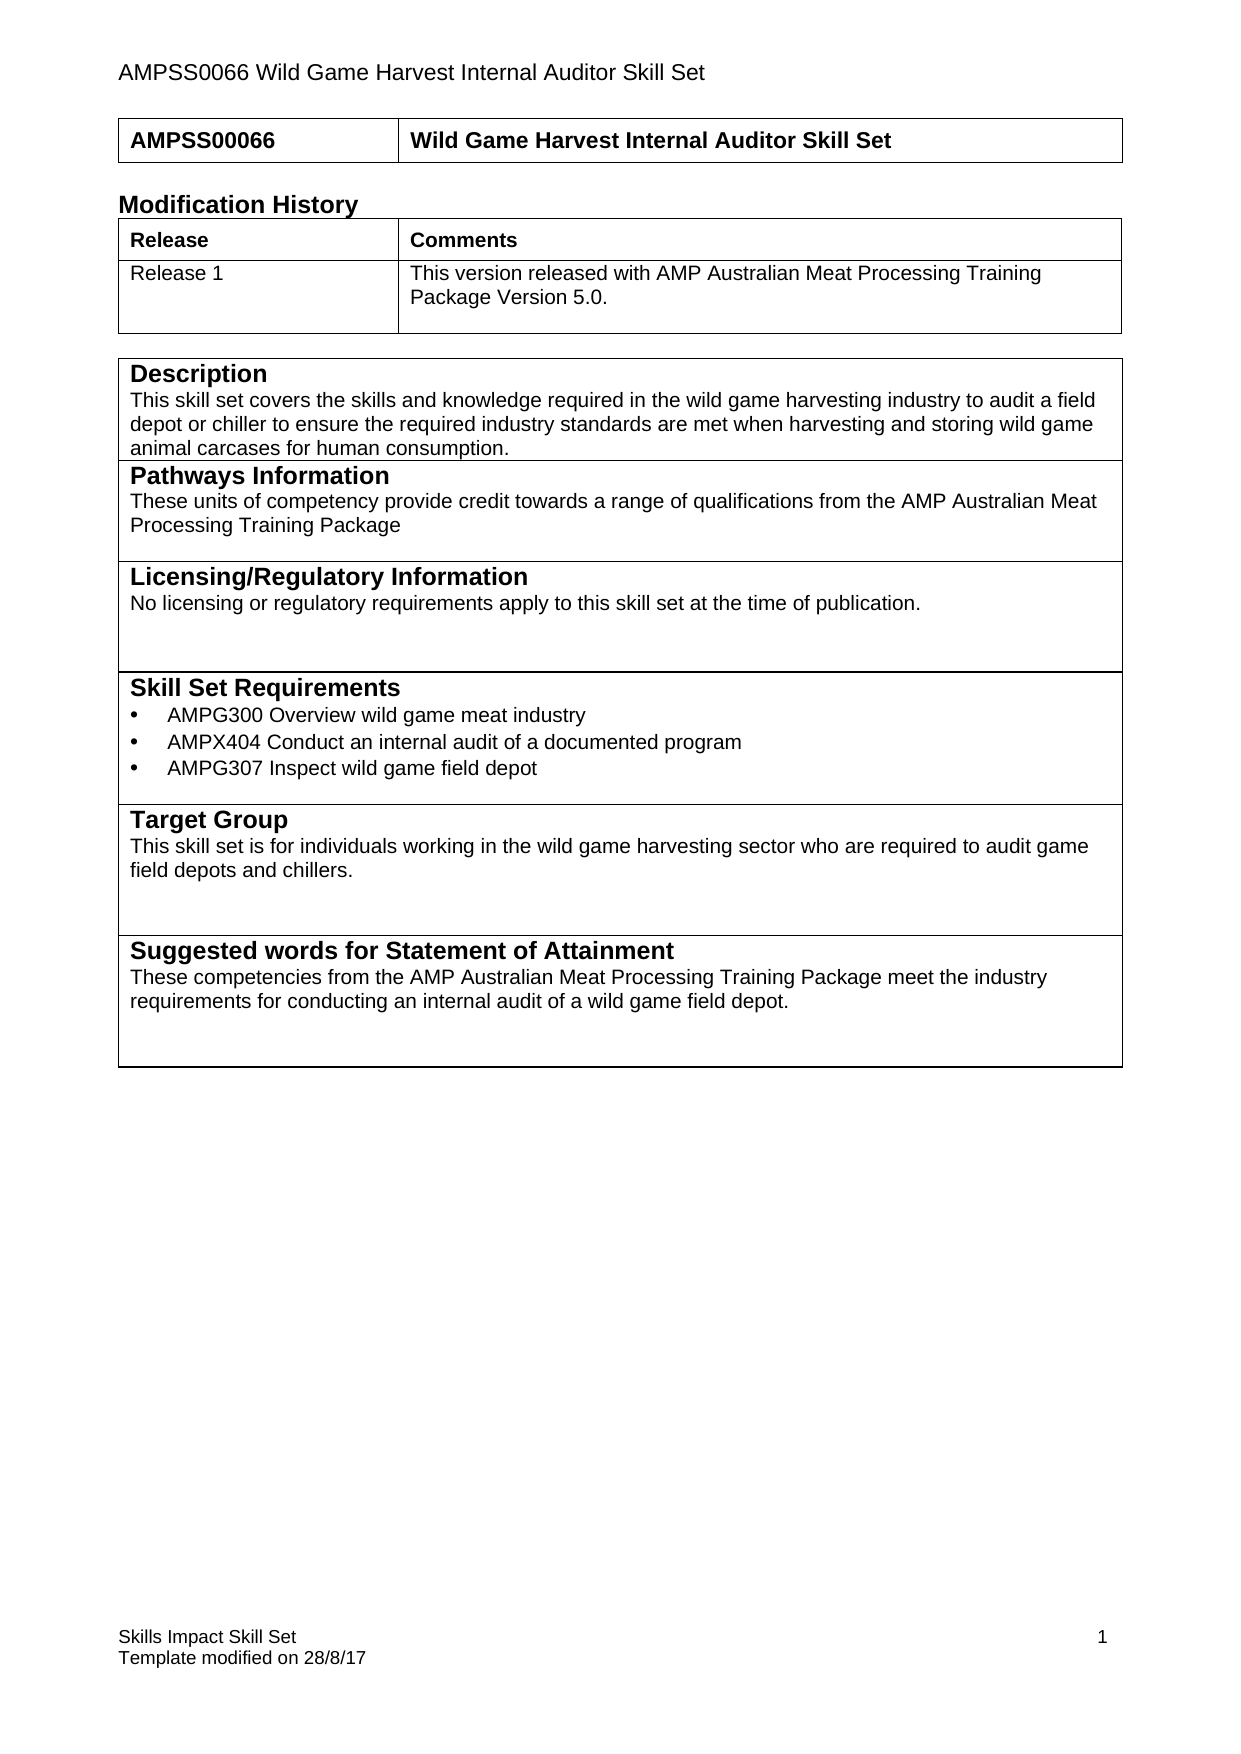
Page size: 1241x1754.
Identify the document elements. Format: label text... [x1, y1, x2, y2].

table_cell Pathways Information These units of competency provide credit towards a range of qualifications from the AMP Australian Meat Processing Training Package [119, 461, 1122, 561]
table_header Comments [399, 219, 1121, 260]
table_cell Release 1 [119, 261, 398, 333]
table_header Wild Game Harvest Internal Auditor Skill Set [399, 119, 1122, 162]
table_header Release [119, 219, 398, 260]
table_cell Licensing/Regulatory Information No licensing or regulatory requirements apply to this skill set at the time of publication. [119, 562, 1122, 671]
table_cell Target Group This skill set is for individuals working in the wild game harvesting sector who are required to audit game field depots and chillers. [119, 805, 1122, 935]
table_header AMPss00066 [119, 119, 398, 162]
table_cell Skill Set Requirements AMPG300 Overview wild game meat industry AMPX404 Conduct an internal audit of a documented program AMPG307 Inspect wild game field depot [119, 673, 1122, 804]
table_cell This version released with AMP Australian Meat Processing Training Package Version 5.0. [399, 261, 1121, 333]
subtitle Modification History [118, 189, 1122, 218]
table_cell Suggested words for Statement of Attainment These competencies from the AMP Australian Meat Processing Training Package meet the industry requirements for conducting an internal audit of a wild game field depot. [119, 936, 1122, 1066]
table_header Description This skill set covers the skills and knowledge required in the wild game harvesting industry to audit a field depot or chiller to ensure the required industry standards are met when harvesting and storing wild game animal carcases for human consumption. [119, 359, 1122, 459]
